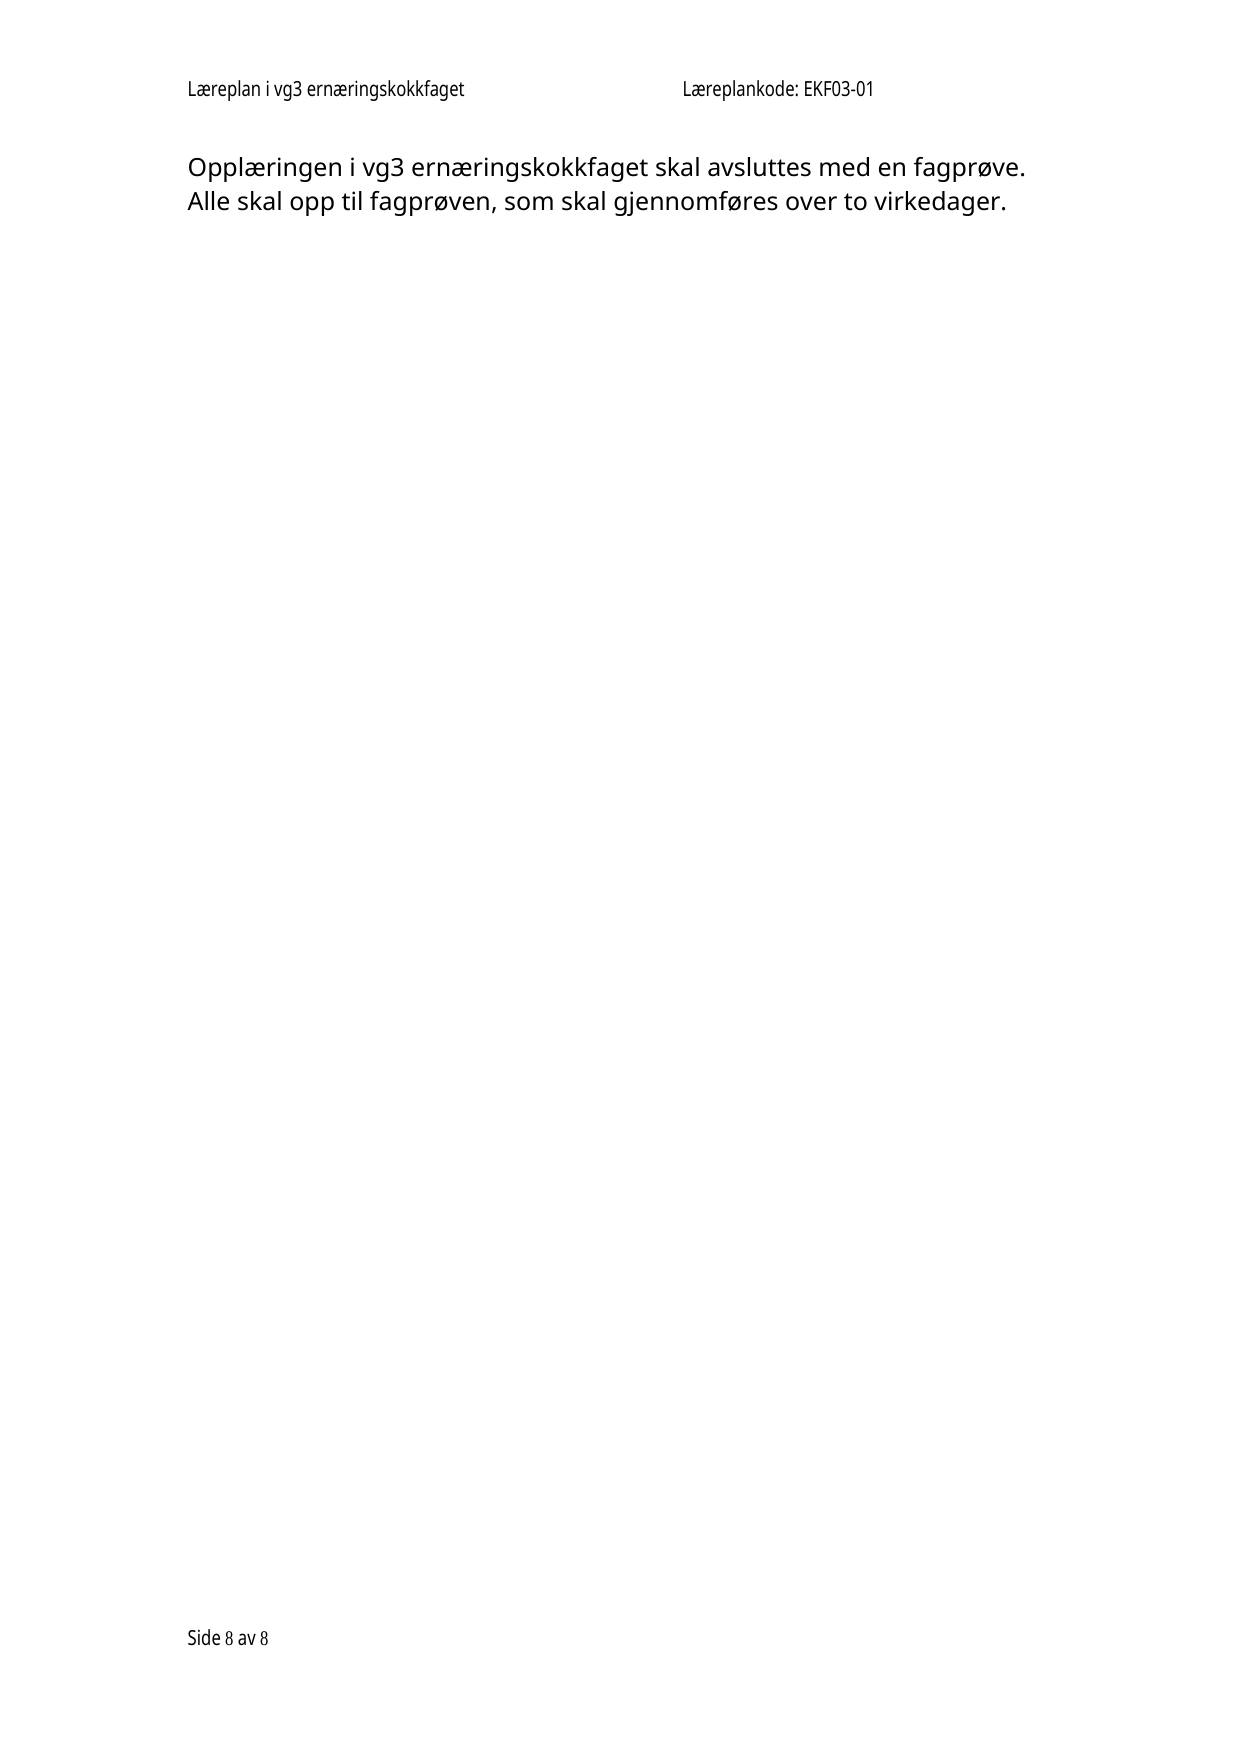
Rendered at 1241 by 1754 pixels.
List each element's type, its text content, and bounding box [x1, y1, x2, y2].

text Opplæringen i vg3 ernæringskokkfaget skal avsluttes med en fagprøve. Alle skal opp til fagprøven, som skal gjennomføres over to virkedager. [187, 150, 1053, 218]
